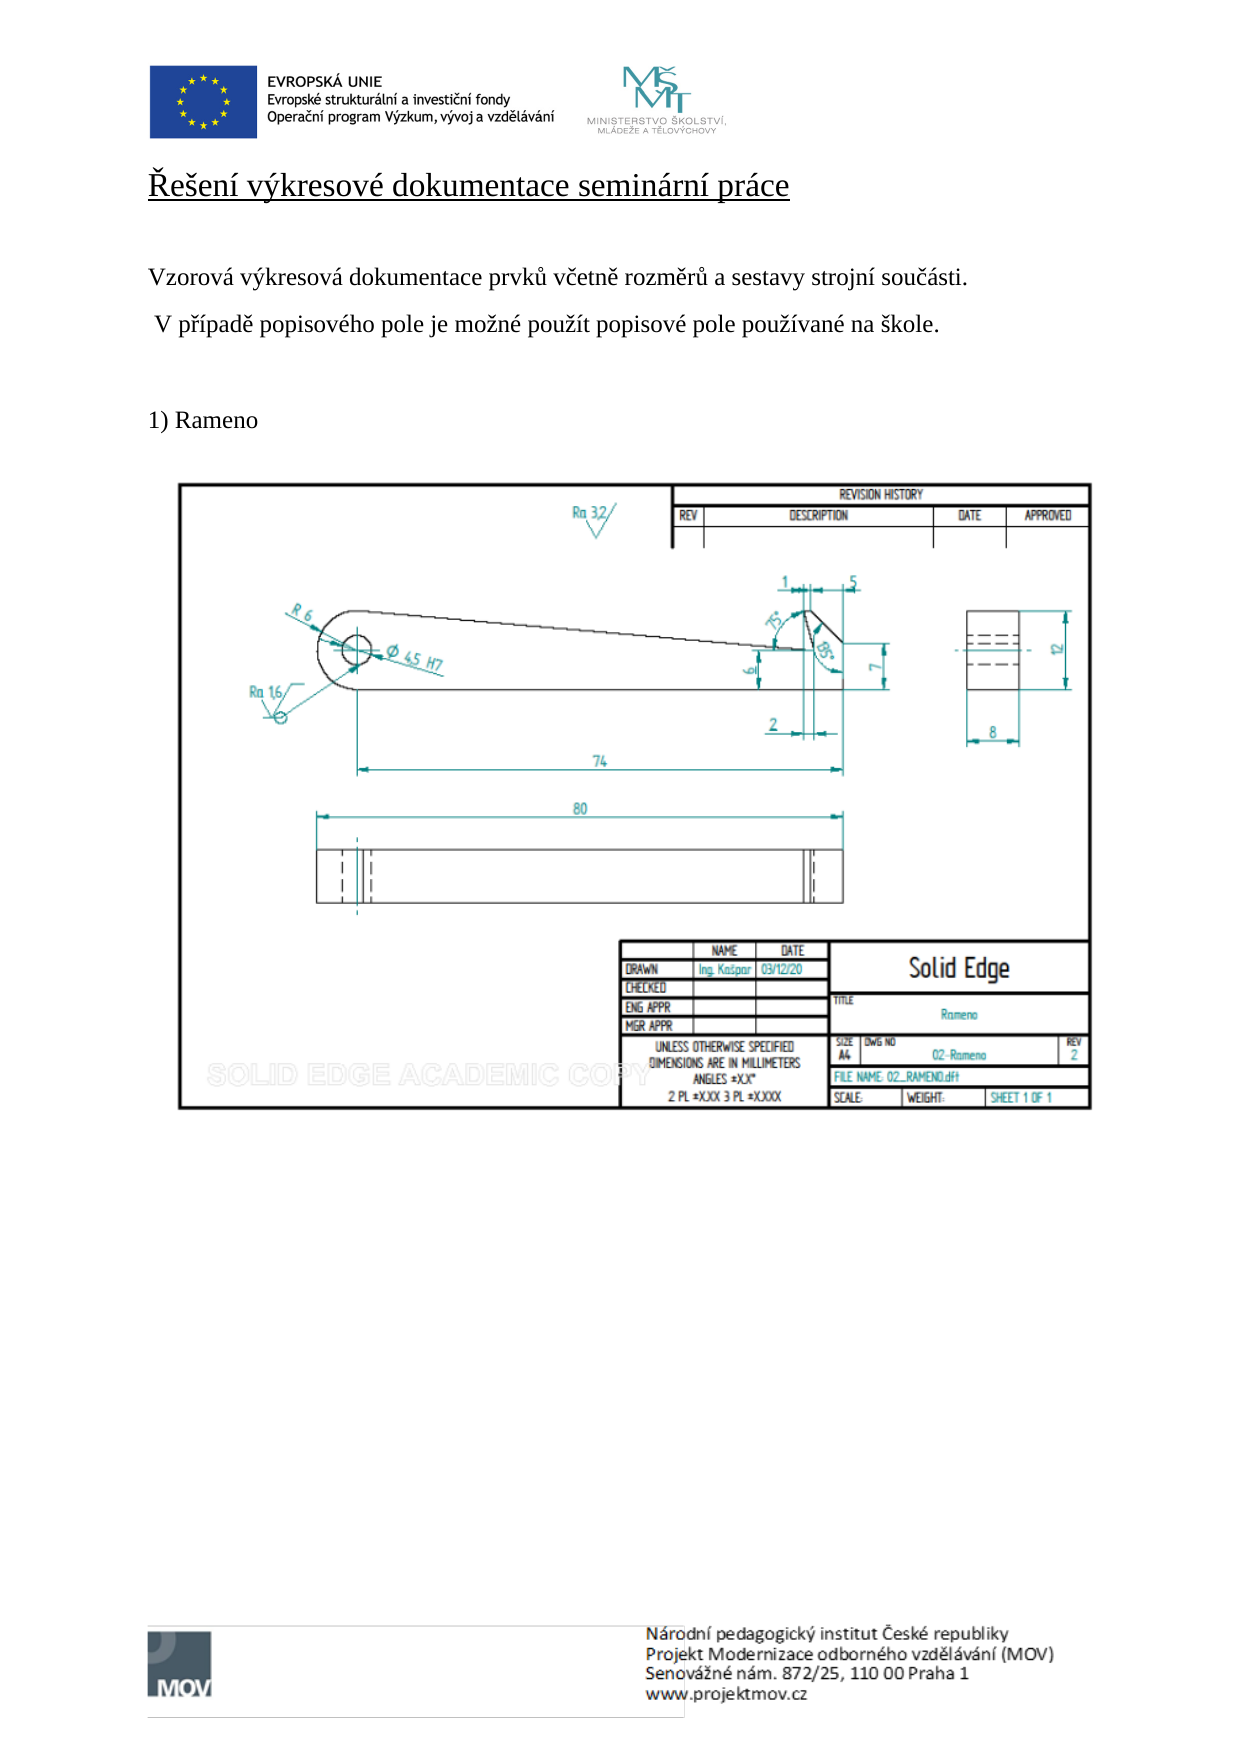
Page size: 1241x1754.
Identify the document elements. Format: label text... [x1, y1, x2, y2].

text 1) Rameno [148, 405, 1122, 434]
text Řešení výkresové dokumentace seminární práce [148, 165, 1122, 204]
picture [147, 1618, 1093, 1719]
text V případě popisového pole je možné použít popisové pole používané na škole. [148, 309, 1122, 338]
text Vzorová výkresová dokumentace prvků včetně rozměrů a sestavy strojní součásti. [148, 262, 1122, 291]
picture [147, 59, 739, 160]
